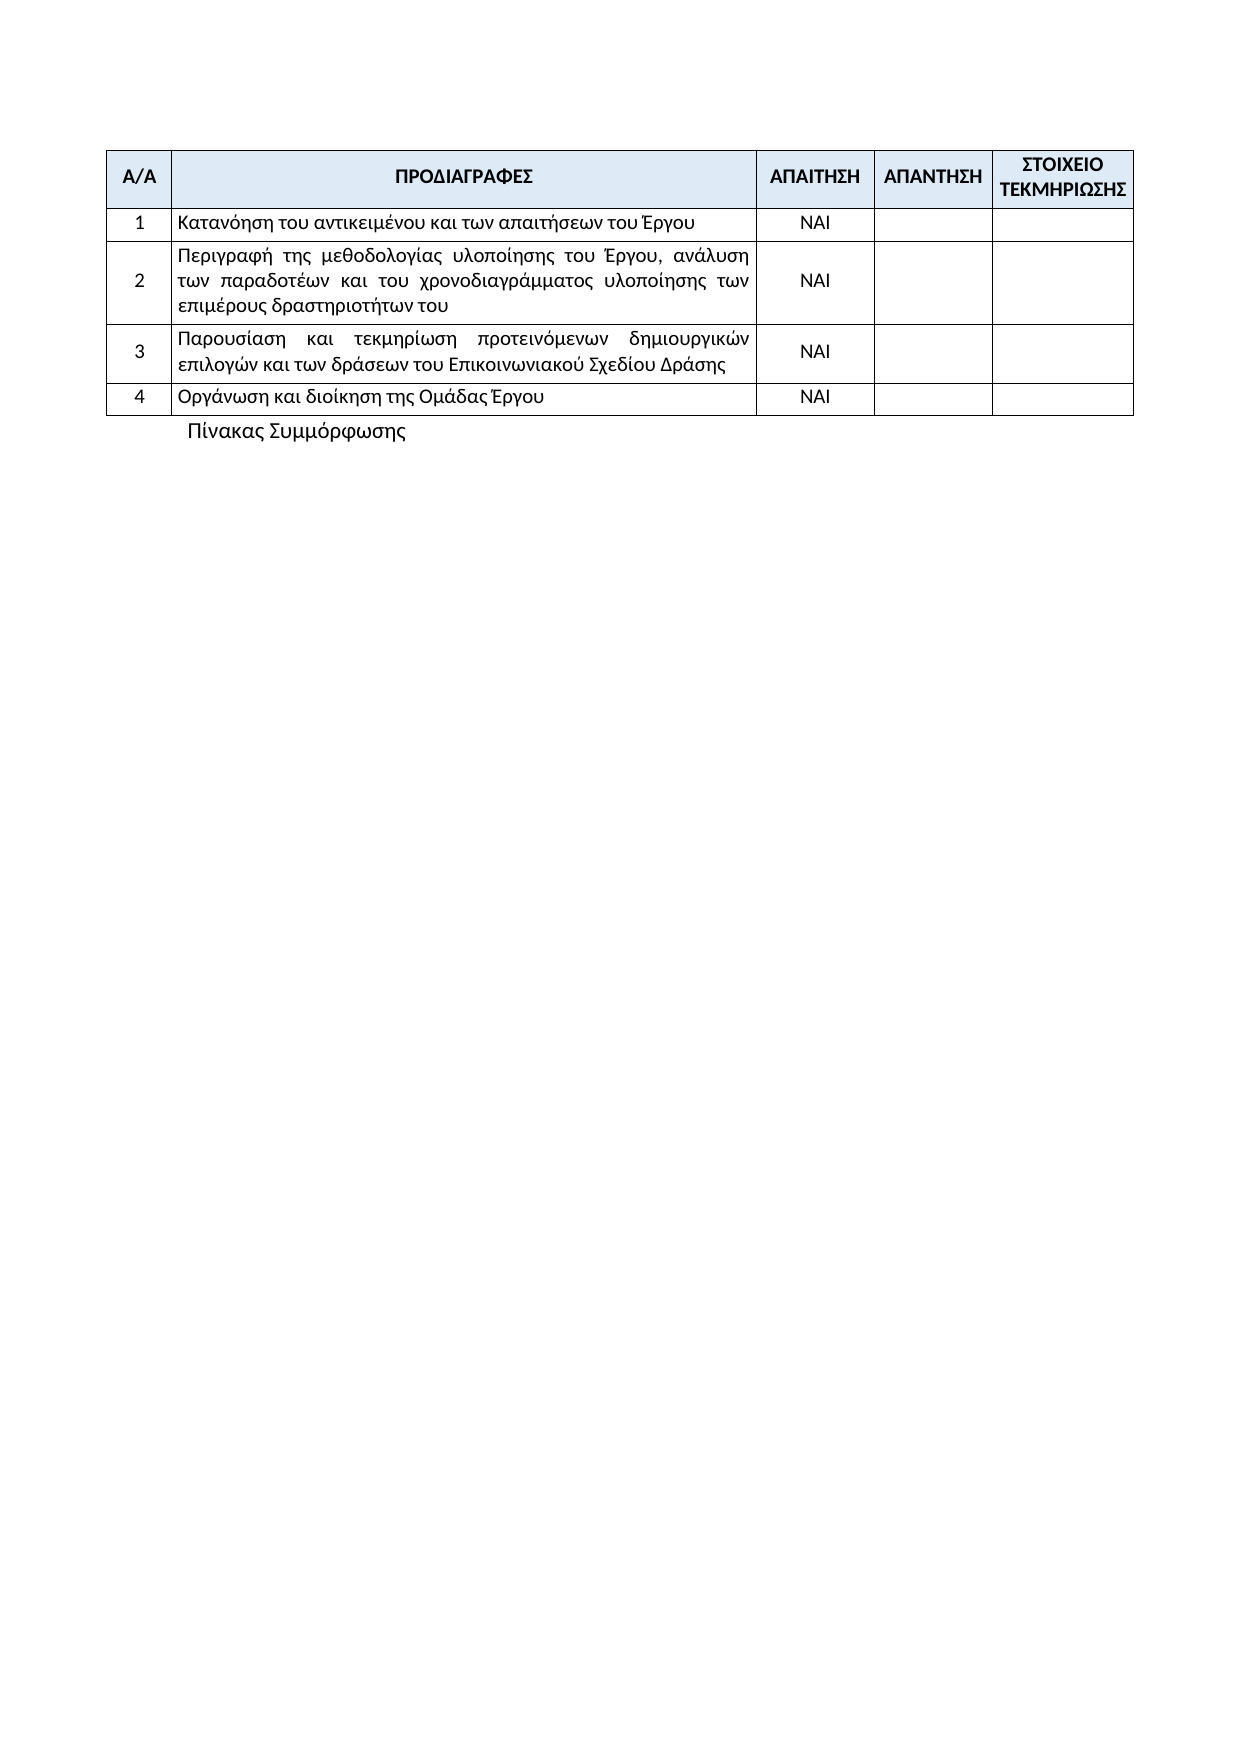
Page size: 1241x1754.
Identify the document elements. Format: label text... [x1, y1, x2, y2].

table_cell 2 [107, 242, 171, 324]
table_cell ΝΑΙ [757, 242, 874, 324]
table_cell Περιγραφή της μεθοδολογίας υλοποίησης του Έργου, ανάλυση των παραδοτέων και του χρονοδιαγράμματος υλοποίησης των επιμέρους δραστηριοτήτων του [172, 242, 756, 324]
table_cell Παρουσίαση και τεκμηρίωση προτεινόμενων δημιουργικών επιλογών και των δράσεων του Επικοινωνιακού Σχεδίου Δράσης [172, 325, 756, 382]
table_cell ΝΑΙ [757, 209, 874, 241]
table_cell [993, 209, 1133, 241]
table_cell [875, 325, 992, 382]
table_cell [993, 242, 1133, 324]
table_cell [875, 242, 992, 324]
table_cell Κατανόηση του αντικειμένου και των απαιτήσεων του Έργου [172, 209, 756, 241]
table_cell Οργάνωση και διοίκηση της Ομάδας Έργου [172, 384, 756, 415]
table_cell ΝΑΙ [757, 384, 874, 415]
table_cell [875, 384, 992, 415]
table_header ΠΡΟΔΙΑΓΡΑΦΕΣ [172, 151, 756, 208]
table_header ΑΠΑΝΤΗΣΗ [875, 151, 992, 208]
table_cell ΝΑΙ [757, 325, 874, 382]
table_header ΑΠΑΙΤΗΣΗ [757, 151, 874, 208]
text Πίνακας Συμμόρφωσης [187, 416, 1053, 444]
table_header Α/Α [107, 151, 171, 208]
table_cell [993, 325, 1133, 382]
table_cell [875, 209, 992, 241]
table_header ΣΤΟΙΧΕΙΟ ΤΕΚΜΗΡΙΩΣΗΣ [993, 151, 1133, 208]
table_cell 4 [107, 384, 171, 415]
table_cell [993, 384, 1133, 415]
table_cell 3 [107, 325, 171, 382]
table_cell 1 [107, 209, 171, 241]
